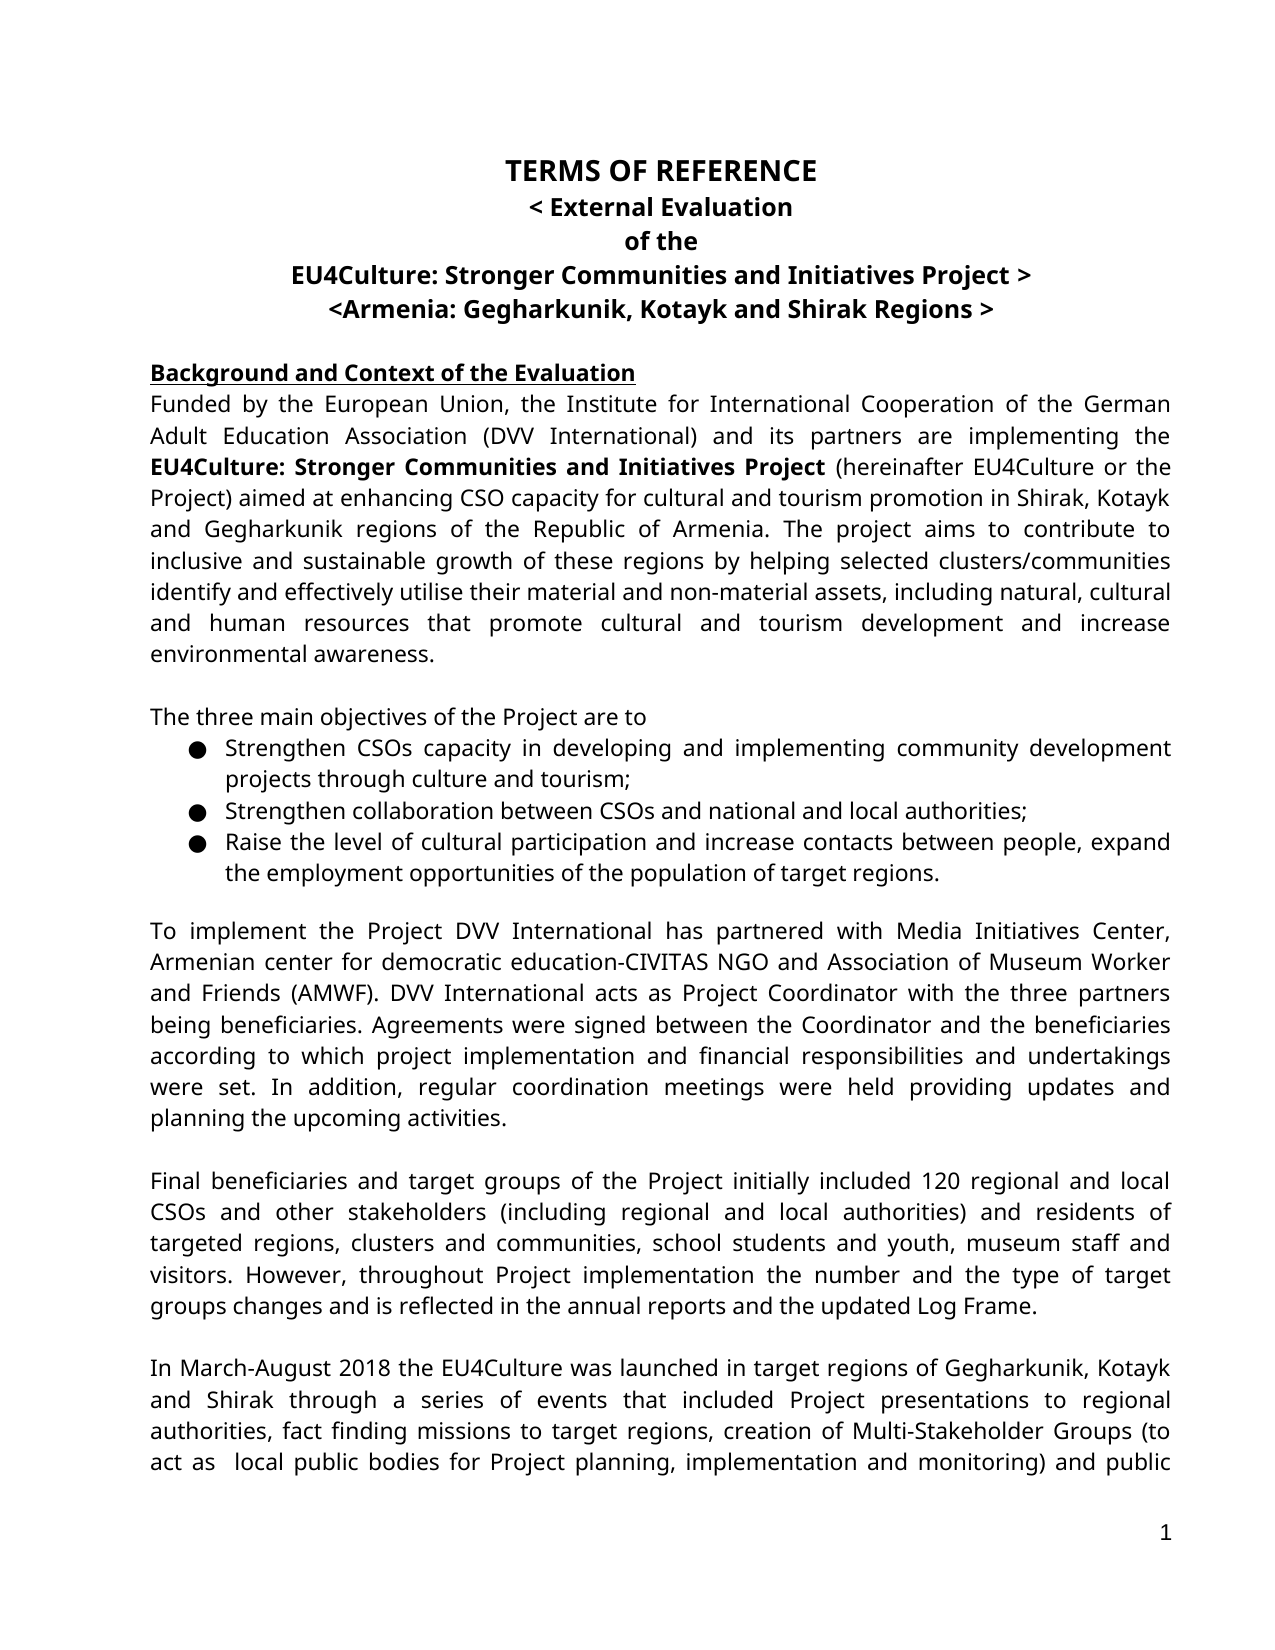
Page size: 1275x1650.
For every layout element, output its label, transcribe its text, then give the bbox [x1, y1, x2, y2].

text EU4Culture: Stronger Communities and Initiatives Project > <Armenia: Gegharkunik, Kotayk and Shirak Regions > [150, 258, 1172, 326]
text Final beneficiaries and target groups of the Project initially included 120 regional and local CSOs and other stakeholders (including regional and local authorities) and residents of targeted regions, clusters and communities, school students and youth, museum staff and visitors. However, throughout Project implementation the number and the type of target groups changes and is reflected in the annual reports and the updated Log Frame. [150, 1165, 1172, 1321]
text The three main objectives of the Project are to [150, 701, 1172, 732]
list Strengthen CSOs capacity in developing and implementing community development projects through culture and tourism; [187, 732, 1172, 795]
text To implement the Project DVV International has partnered with Media Initiatives Center, Armenian center for democratic education-CIVITAS NGO and Association of Museum Worker and Friends (AMWF). DVV International acts as Project Coordinator with the three partners being beneficiaries. Agreements were signed between the Coordinator and the beneficiaries according to which project implementation and financial responsibilities and undertakings were set. In addition, regular coordination meetings were held providing updates and planning the upcoming activities. [150, 915, 1172, 1133]
list Raise the level of cultural participation and increase contacts between people, expand the employment opportunities of the population of target regions. [187, 826, 1172, 888]
text Funded by the European Union, the Institute for International Cooperation of the German Adult Education Association (DVV International) and its partners are implementing the EU4Culture: Stronger Communities and Initiatives Project (hereinafter EU4Culture or the Project) aimed at enhancing CSO capacity for cultural and tourism promotion in Shirak, Kotayk and Gegharkunik regions of the Republic of Armenia. The project aims to contribute to inclusive and sustainable growth of these regions by helping selected clusters/communities identify and effectively utilise their material and non-material assets, including natural, cultural and human resources that promote cultural and tourism development and increase environmental awareness. [150, 388, 1172, 670]
text Background and Context of the Evaluation [150, 357, 1172, 388]
text of the [150, 224, 1172, 258]
list Strengthen collaboration between CSOs and national and local authorities; [187, 795, 1172, 826]
text < External Evaluation [150, 190, 1172, 224]
text TERMS OF REFERENCE [150, 150, 1172, 190]
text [150, 1352, 1172, 1477]
